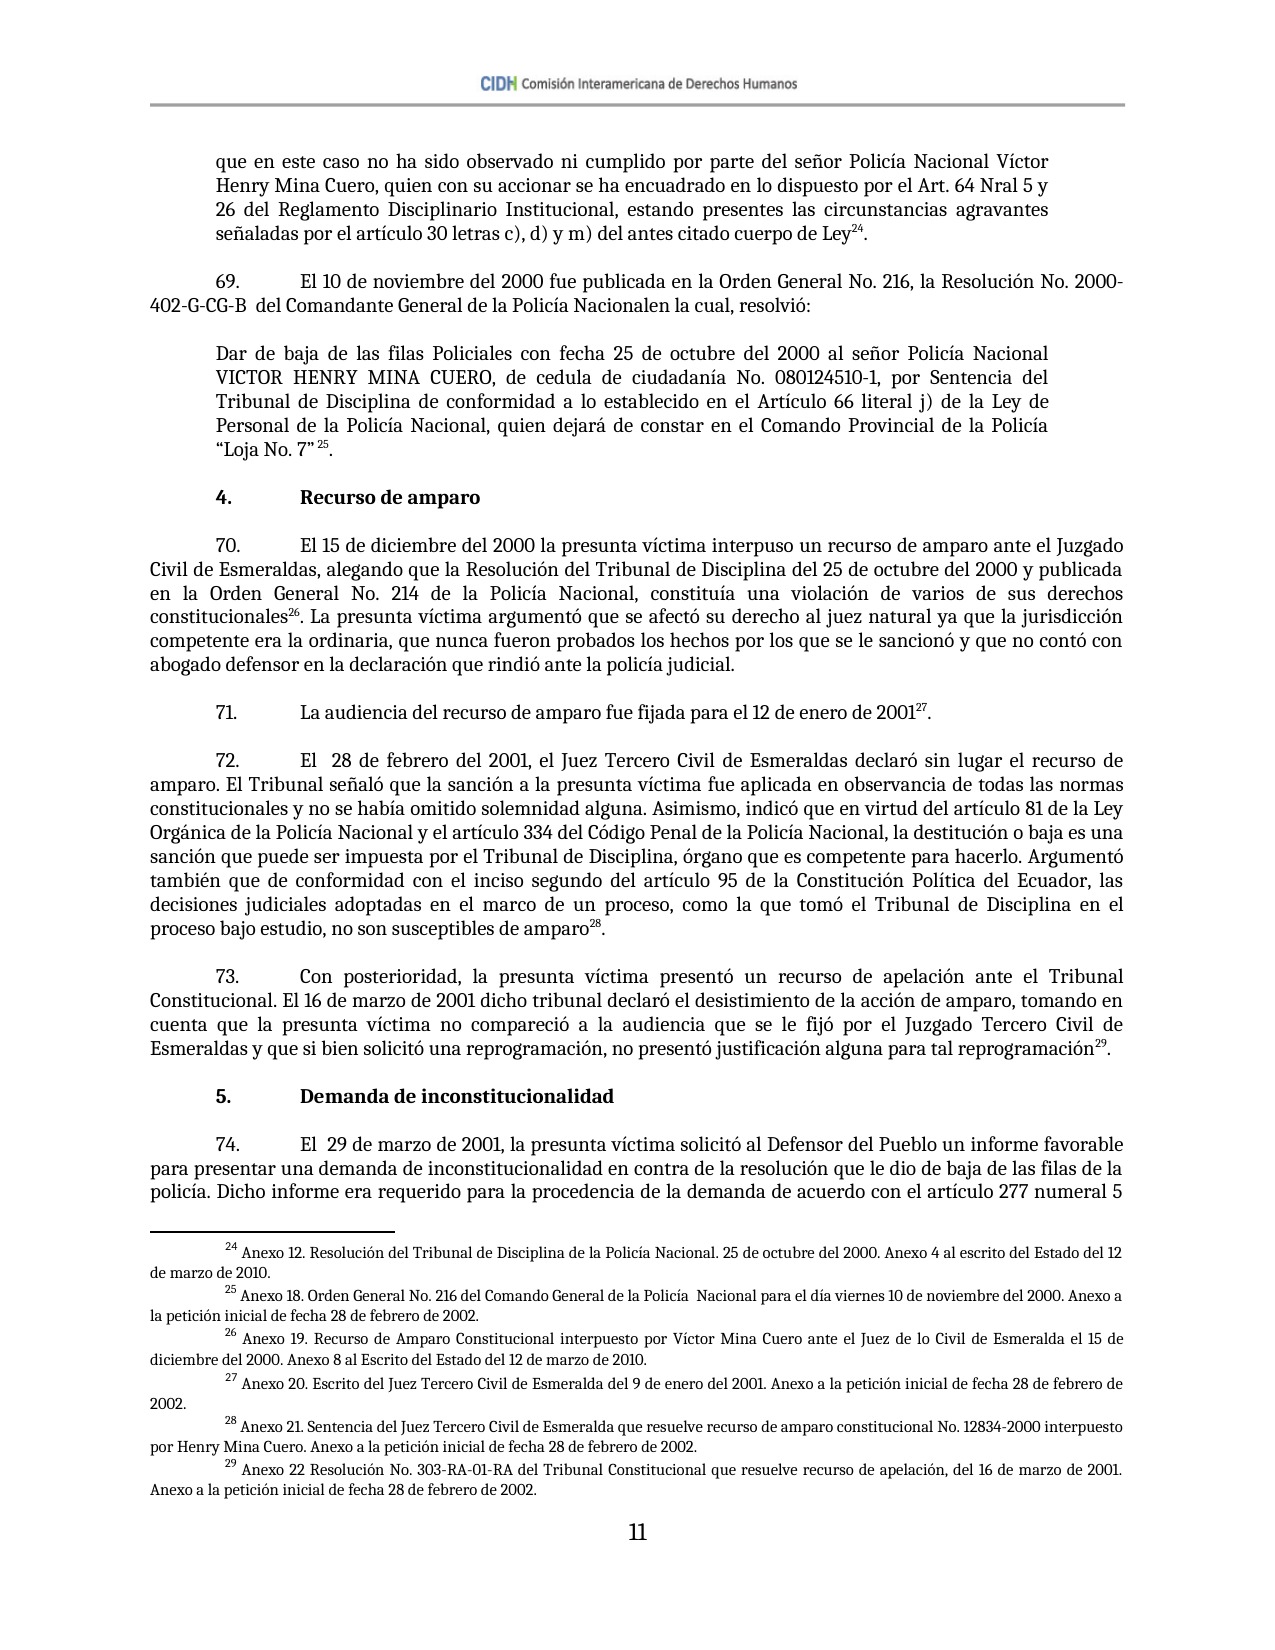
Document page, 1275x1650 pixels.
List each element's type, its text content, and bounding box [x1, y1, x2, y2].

list El 28 de febrero del 2001, el Juez Tercero Civil de Esmeraldas declaró sin lugar el recurso de amparo. El Tribunal señaló que la sanción a la presunta víctima fue aplicada en observancia de todas las normas constitucionales y no se había omitido solemnidad alguna. Asimismo, indicó que en virtud del artículo 81 de la Ley Orgánica de la Policía Nacional y el artículo 334 del Código Penal de la Policía Nacional, la destitución o baja es una sanción que puede ser impuesta por el Tribunal de Disciplina, órgano que es competente para hacerlo. Argumentó también que de conformidad con el inciso segundo del artículo 95 de la Constitución Política del Ecuador, las decisiones judiciales adoptadas en el marco de un proceso, como la que tomó el Tribunal de Disciplina en el proceso bajo estudio, no son susceptibles de amparo. [150, 749, 1125, 941]
picture [475, 75, 800, 93]
list La audiencia del recurso de amparo fue fijada para el 12 de enero de 2001. [150, 701, 1125, 725]
text Dar de baja de las filas Policiales con fecha 25 de octubre del 2000 al señor Policía Nacional VICTOR HENRY MINA CUERO, de cedula de ciudadanía No. 080124510-1, por Sentencia del Tribunal de Disciplina de conformidad a lo establecido en el Artículo 66 literal j) de la Ley de Personal de la Policía Nacional, quien dejará de constar en el Comando Provincial de la Policía “Loja No. 7” . [216, 342, 1050, 461]
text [216, 150, 1050, 246]
subtitle Recurso de amparo [216, 485, 1125, 509]
list El 15 de diciembre del 2000 la presunta víctima interpuso un recurso de amparo ante el Juzgado Civil de Esmeraldas, alegando que la Resolución del Tribunal de Disciplina del 25 de octubre del 2000 y publicada en la Orden General No. 214 de la Policía Nacional, constituía una violación de varios de sus derechos constitucionales. La presunta víctima argumentó que se afectó su derecho al juez natural ya que la jurisdicción competente era la ordinaria, que nunca fueron probados los hechos por los que se le sancionó y que no contó con abogado defensor en la declaración que rindió ante la policía judicial. [150, 533, 1125, 677]
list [150, 1132, 1125, 1204]
subtitle Demanda de inconstitucionalidad [216, 1084, 1125, 1108]
list Con posterioridad, la presunta víctima presentó un recurso de apelación ante el Tribunal Constitucional. El 16 de marzo de 2001 dicho tribunal declaró el desistimiento de la acción de amparo, tomando en cuenta que la presunta víctima no compareció a la audiencia que se le fijó por el Juzgado Tercero Civil de Esmeraldas y que si bien solicitó una reprogramación, no presentó justificación alguna para tal reprogramación. [150, 964, 1125, 1060]
list El 10 de noviembre del 2000 fue publicada en la Orden General No. 216, la Resolución No. 2000-402-G-CG-B del Comandante General de la Policía Nacionalen la cual, resolvió: [150, 270, 1125, 318]
